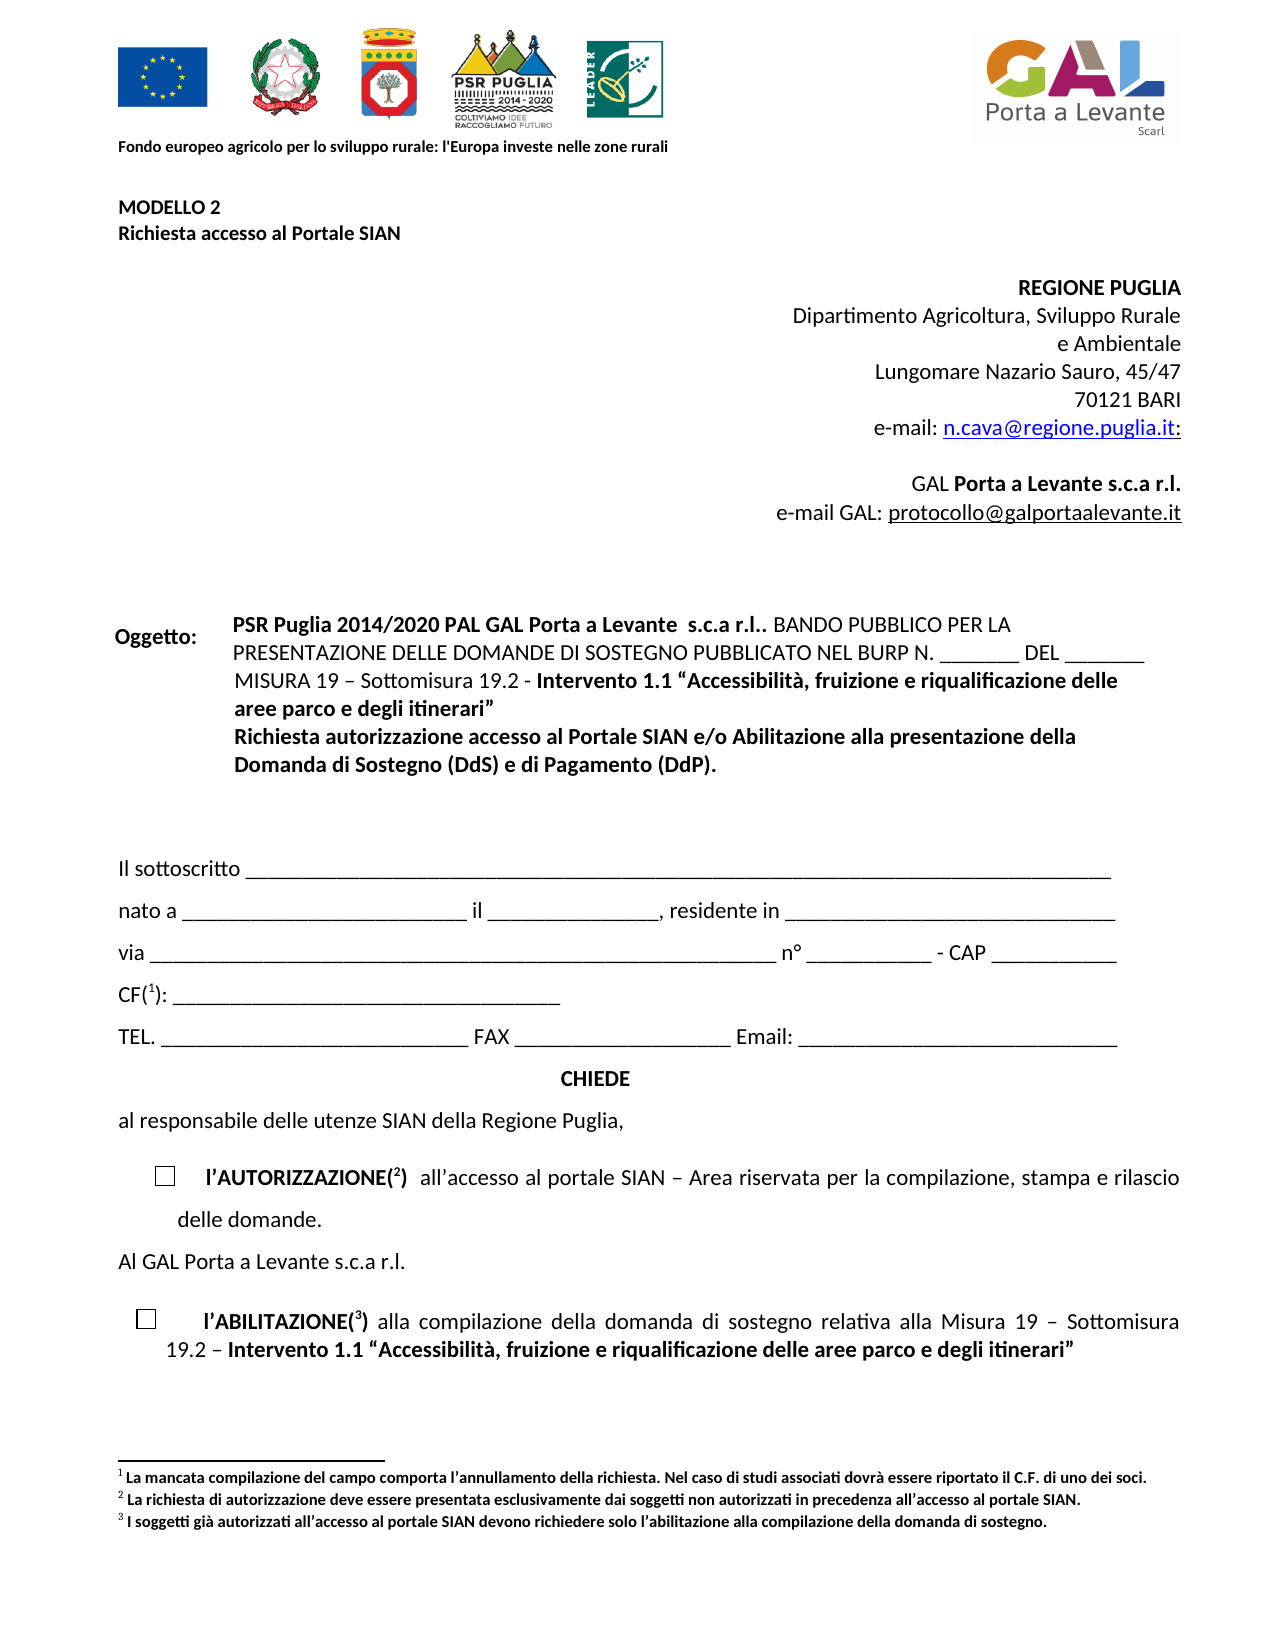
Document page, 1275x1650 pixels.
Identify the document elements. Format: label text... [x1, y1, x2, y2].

text e-mail: n.cava@regione.puglia.it: [634, 413, 1181, 442]
text Il sottoscritto ____________________________________________________________________________ [118, 854, 1181, 882]
table_header Oggetto: [103, 610, 223, 778]
text REGIONE PUGLIA [634, 273, 1181, 301]
text al responsabile delle utenze SIAN della Regione Puglia, [118, 1106, 1181, 1134]
picture [969, 29, 1182, 146]
table_header PSR Puglia 2014/2020 PAL GAL Porta a Levante s.c.a r.l.. BANDO PUBBLICO PER LA PRESENTAZIONE DELLE DOMANDE DI SOSTEGNO PUBBLICATO NEL BURP N. _______ DEL _______ MISURA 19 – Sottomisura 19.2 - Intervento 1.1 “Accessibilità, fruizione e riqualificazione delle aree parco e degli itinerari” Richiesta autorizzazione accesso al Portale SIAN e/o Abilitazione alla presentazione della Domanda di Sostegno (DdS) e di Pagamento (DdP). [223, 610, 1166, 778]
text Al GAL Porta a Levante s.c.a r.l. [118, 1247, 1181, 1275]
text GAL Porta a Levante s.c.a r.l. [634, 469, 1181, 498]
text CHIEDE [487, 1064, 1181, 1092]
text nato a _________________________ il _______________, residente in _____________________________ [118, 896, 1181, 924]
text l’ABILITAZIONE() alla compilazione della domanda di sostegno relativa alla Misura 19 – Sottomisura 19.2 – Intervento 1.1 “Accessibilità, fruizione e riqualificazione delle aree parco e degli itinerari” [128, 1289, 1181, 1363]
text Lungomare Nazario Sauro, 45/47 [634, 357, 1181, 386]
text e Ambientale [118, 329, 1181, 357]
text Dipartimento Agricoltura, Sviluppo Rurale [118, 301, 1181, 329]
text e-mail GAL: protocollo@galportaalevante.it [634, 498, 1181, 526]
text TEL. ___________________________ FAX ___________________ Email: ____________________________ [118, 1022, 1181, 1050]
text 70121 BARI [634, 386, 1181, 413]
text via _______________________________________________________ n° ___________ - CAP ___________ [118, 938, 1181, 966]
text MODELLO 2 [118, 194, 1181, 220]
text Richiesta accesso al Portale SIAN [118, 220, 1181, 245]
text CF(): __________________________________ [118, 980, 1181, 1008]
picture [118, 28, 664, 128]
text l’AUTORIZZAZIONE() all’accesso al portale SIAN – Area riservata per la compilazione, stampa e rilascio delle domande. [118, 1148, 1181, 1233]
